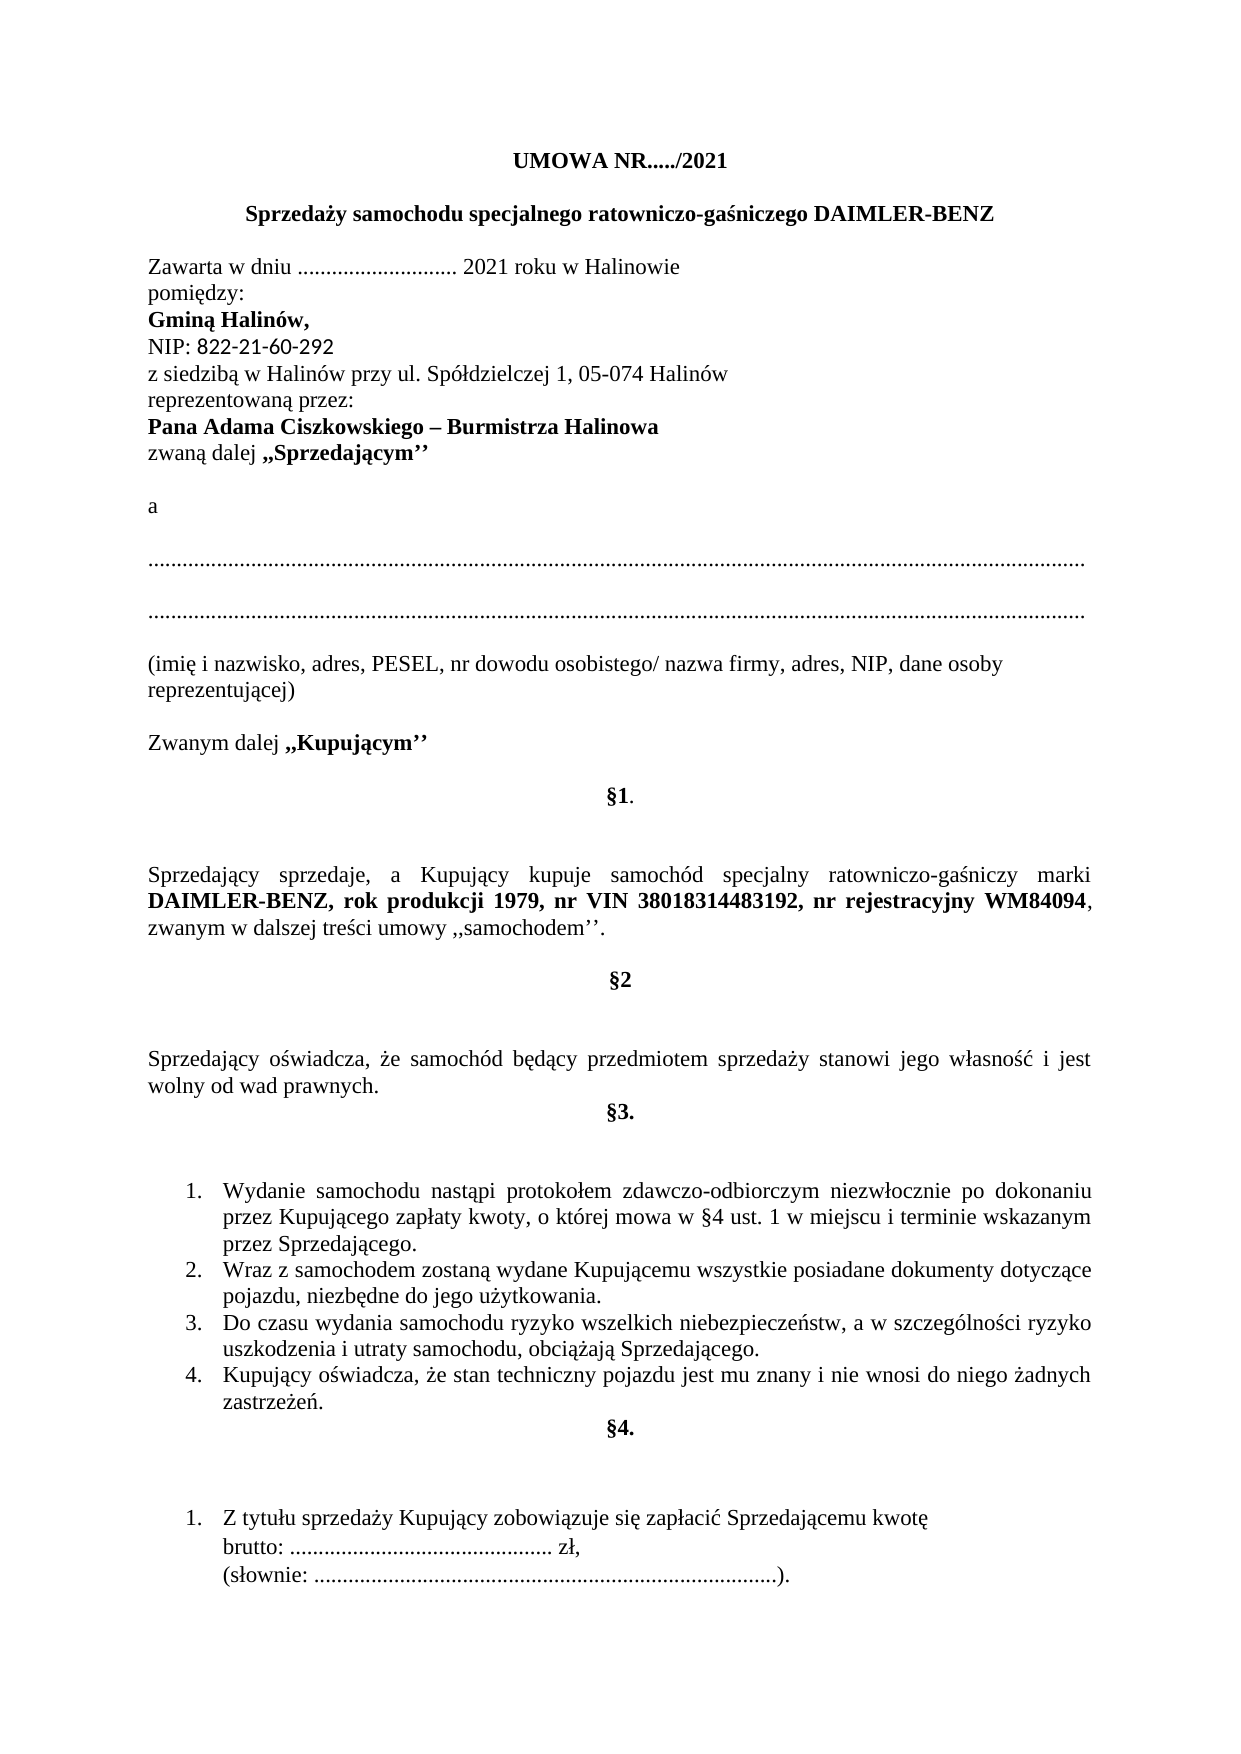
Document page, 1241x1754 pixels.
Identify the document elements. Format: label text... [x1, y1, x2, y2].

text Pana Adama Ciszkowskiego – Burmistrza Halinowa [148, 413, 1093, 439]
list Wraz z samochodem zostaną wydane Kupującemu wszystkie posiadane dokumenty dotyczące pojazdu, niezbędne do jego użytkowania. [185, 1256, 1093, 1309]
text Sprzedający oświadcza, że samochód będący przedmiotem sprzedaży stanowi jego własność i jest wolny od wad prawnych. [148, 1045, 1093, 1098]
text Sprzedający sprzedaje, a Kupujący kupuje samochód specjalny ratowniczo-gaśniczy marki DAIMLER-BENZ, rok produkcji 1979, nr VIN 38018314483192, nr rejestracyjny WM84094, zwanym w dalszej treści umowy ,,samochodem’’. [148, 861, 1093, 940]
list Do czasu wydania samochodu ryzyko wszelkich niebezpieczeństw, a w szczególności ryzyko uszkodzenia i utraty samochodu, obciążają Sprzedającego. [185, 1309, 1093, 1362]
text reprezentowaną przez: [148, 386, 1093, 413]
text NIP: 822-21-60-292 [148, 332, 1093, 360]
text Gminą Halinów, [148, 306, 1093, 332]
text Sprzedaży samochodu specjalnego ratowniczo-gaśniczego DAIMLER-BENZ [148, 200, 1093, 227]
list Wydanie samochodu nastąpi protokołem zdawczo-odbiorczym niezwłocznie po dokonaniu przez Kupującego zapłaty kwoty, o której mowa w §4 ust. 1 w miejscu i terminie wskazanym przez Sprzedającego. [185, 1177, 1093, 1256]
text §4. [148, 1414, 1093, 1441]
text z siedzibą w Halinów przy ul. Spółdzielczej 1, 05-074 Halinów [148, 360, 1093, 386]
list Kupujący oświadcza, że stan techniczny pojazdu jest mu znany i nie wnosi do niego żadnych zastrzeżeń. [185, 1362, 1093, 1414]
text pomiędzy: [148, 279, 1093, 306]
text a [148, 492, 1093, 518]
text §1. [148, 782, 1093, 808]
text ........................................................................................................................................................................................................................................................................................................................................ [148, 544, 1093, 624]
text Zwanym dalej ,,Kupującym’’ [148, 729, 1093, 755]
text (imię i nazwisko, adres, PESEL, nr dowodu osobistego/ nazwa firmy, adres, NIP, dane osoby reprezentującej) [148, 650, 1093, 703]
text §2 [148, 966, 1093, 993]
text Zawarta w dniu ............................ 2021 roku w Halinowie [148, 253, 1093, 279]
text §3. [148, 1098, 1093, 1124]
text UMOWA NR...../2021 [148, 148, 1093, 174]
text zwaną dalej ,,Sprzedającym’’ [148, 439, 1093, 466]
list Z tytułu sprzedaży Kupujący zobowiązuje się zapłacić Sprzedającemu kwotę brutto: .............................................. zł, (słownie: .................................................................................). [185, 1504, 1093, 1588]
